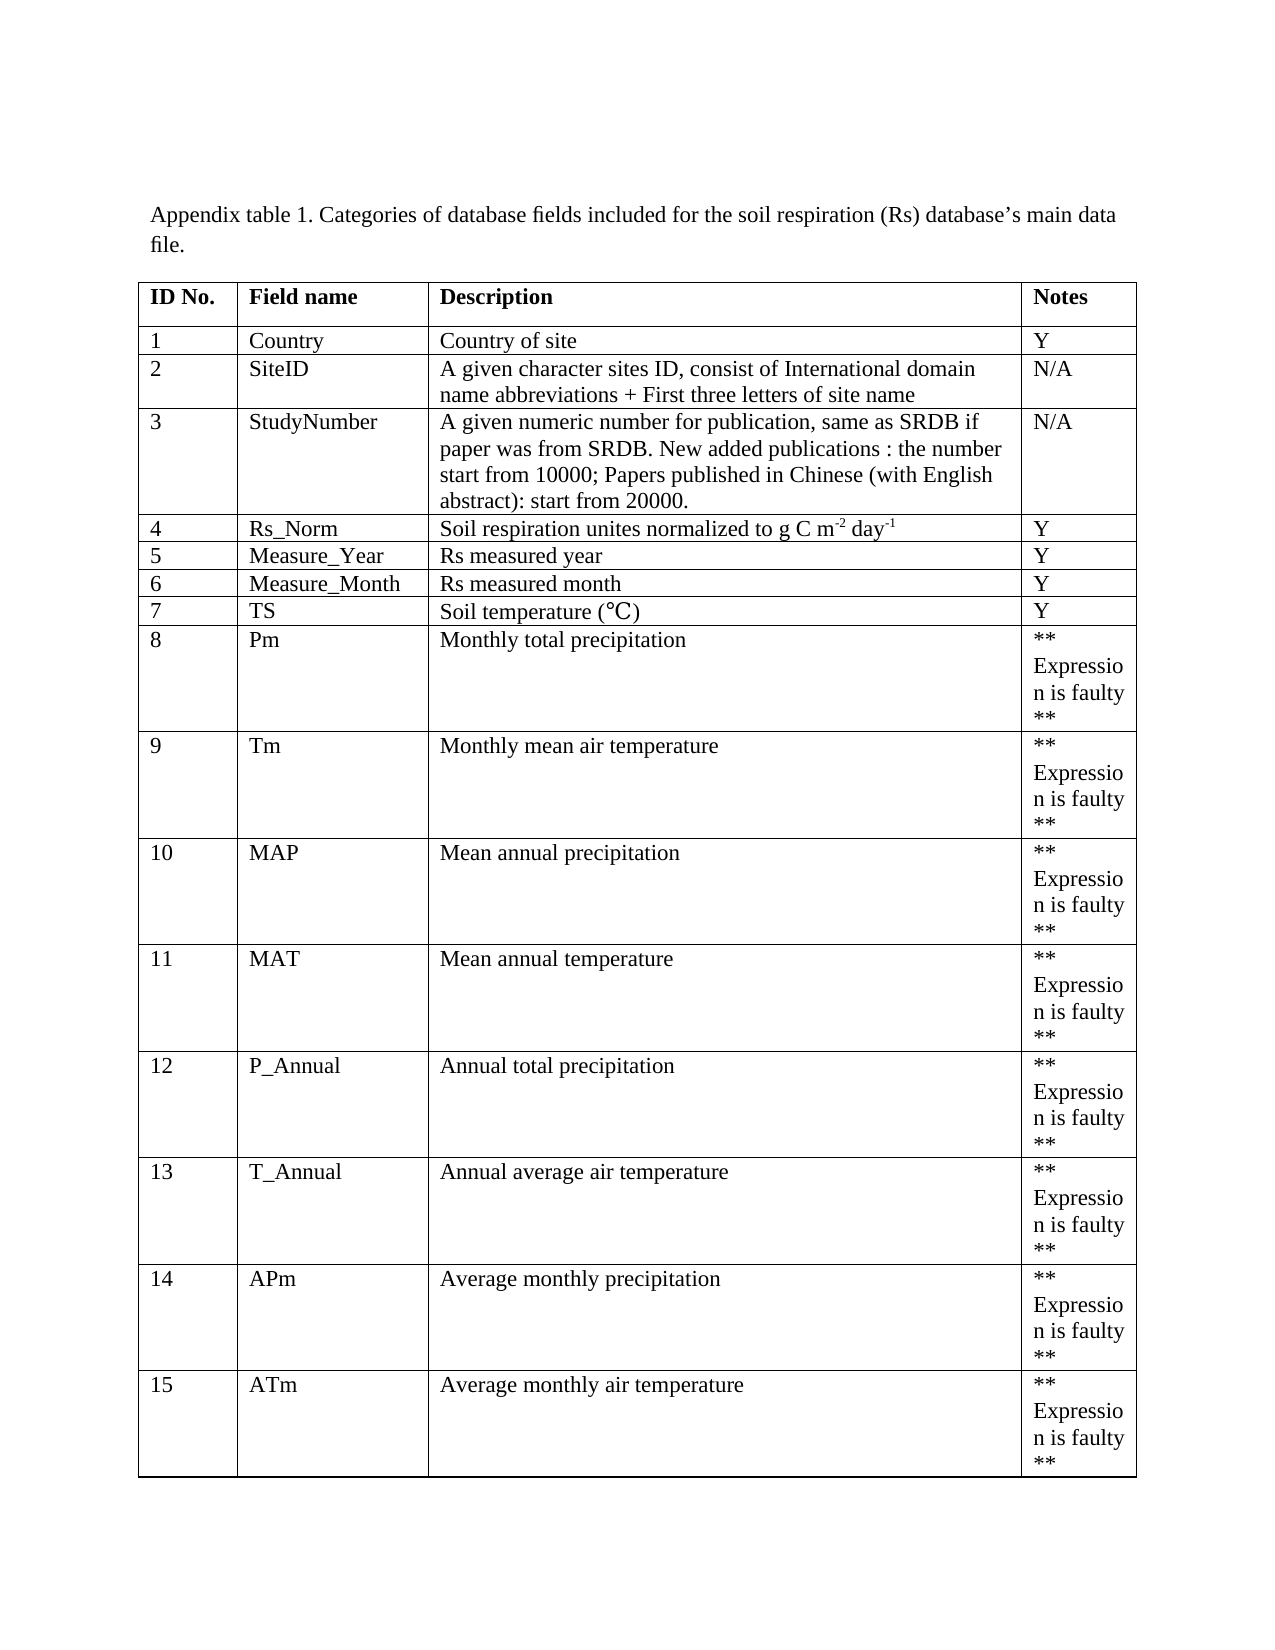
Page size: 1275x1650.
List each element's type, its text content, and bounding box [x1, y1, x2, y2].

table_cell Pm [238, 626, 428, 731]
table_cell Monthly total precipitation [429, 626, 1021, 731]
table_header Description [429, 283, 1021, 326]
table_cell Soil respiration unites normalized to g C m-2 day-1 [429, 515, 1021, 541]
table_cell 8 [139, 626, 237, 731]
table_cell 9 [139, 732, 237, 838]
table_cell ① [1022, 732, 1136, 838]
table_cell ① [1022, 839, 1136, 944]
table_cell TS [238, 597, 428, 625]
table_cell SiteID [238, 355, 428, 407]
table_cell ① [1022, 1265, 1136, 1370]
table_cell Rs measured year [429, 542, 1021, 569]
table_cell Y [1022, 515, 1136, 541]
table_cell Tm [238, 732, 428, 838]
table_cell APm [238, 1265, 428, 1370]
table_cell Y [1022, 542, 1136, 569]
table_cell MAP [238, 839, 428, 944]
table_cell Average monthly air temperature [429, 1371, 1021, 1476]
table_cell P_Annual [238, 1052, 428, 1157]
table_cell Rs_Norm [238, 515, 428, 541]
table_cell 1 [139, 327, 237, 354]
table_cell Measure_Month [238, 570, 428, 596]
table_header ID No. [139, 283, 237, 326]
table_cell Y [1022, 570, 1136, 596]
table_cell 2 [139, 355, 237, 407]
table_header Notes [1022, 283, 1136, 326]
table_cell 6 [139, 570, 237, 596]
table_cell A given numeric number for publication, same as SRDB if paper was from SRDB. New added publications : the number start from 10000; Papers published in Chinese (with English abstract): start from 20000. [429, 409, 1021, 514]
table_cell Country [238, 327, 428, 354]
text Appendix table 1. Categories of database ﬁelds included for the soil respiration (Rs) database’s main data ﬁle. [150, 201, 1125, 258]
table_cell A given character sites ID, consist of International domain name abbreviations + First three letters of site name [429, 355, 1021, 407]
table_cell 14 [139, 1265, 237, 1370]
table_cell 10 [139, 839, 237, 944]
table_cell MAT [238, 945, 428, 1051]
table_cell Measure_Year [238, 542, 428, 569]
table_cell StudyNumber [238, 409, 428, 514]
table_cell Country of site [429, 327, 1021, 354]
table_cell ① [1022, 1158, 1136, 1263]
table_cell ATm [238, 1371, 428, 1476]
table_cell 5 [139, 542, 237, 569]
table_cell 3 [139, 409, 237, 514]
table_cell Annual total precipitation [429, 1052, 1021, 1157]
table_cell Mean annual temperature [429, 945, 1021, 1051]
table_cell 15 [139, 1371, 237, 1476]
table_cell ① [1022, 945, 1136, 1051]
table_cell N/A [1022, 355, 1136, 407]
table_cell T_Annual [238, 1158, 428, 1263]
table_cell ① [1022, 1052, 1136, 1157]
table_cell Annual average air temperature [429, 1158, 1021, 1263]
table_cell Soil temperature (℃) [429, 597, 1021, 625]
table_cell Mean annual precipitation [429, 839, 1021, 944]
table_cell Average monthly precipitation [429, 1265, 1021, 1370]
table_cell ① [1022, 1371, 1136, 1476]
table_header Field name [238, 283, 428, 326]
table_cell 12 [139, 1052, 237, 1157]
table_cell ① [1022, 626, 1136, 731]
table_cell 7 [139, 597, 237, 625]
table_cell Y [1022, 597, 1136, 625]
table_cell 4 [139, 515, 237, 541]
table_cell Y [1022, 327, 1136, 354]
table_cell 11 [139, 945, 237, 1051]
table_cell 13 [139, 1158, 237, 1263]
table_cell N/A [1022, 409, 1136, 514]
table_cell Rs measured month [429, 570, 1021, 596]
table_cell Monthly mean air temperature [429, 732, 1021, 838]
